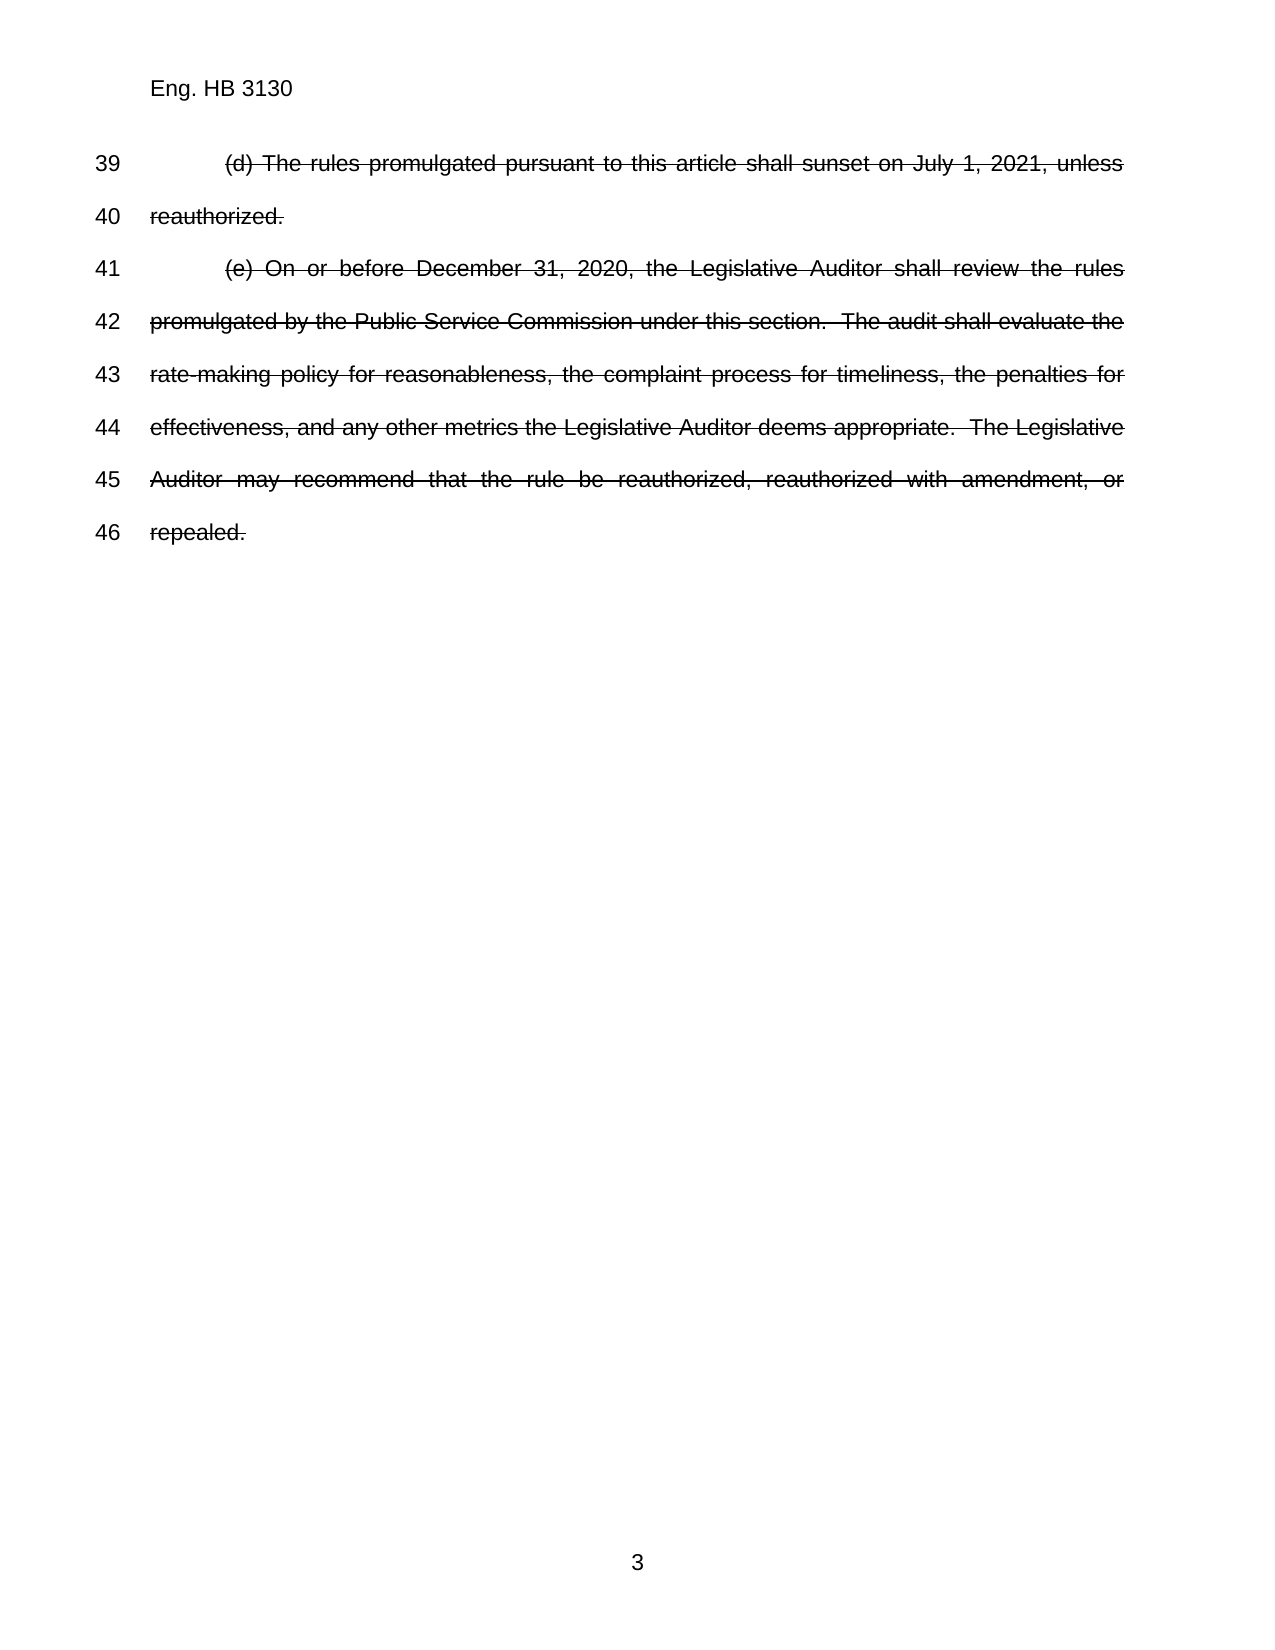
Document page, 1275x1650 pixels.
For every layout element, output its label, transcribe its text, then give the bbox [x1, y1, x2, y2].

text (e) On or before December 31, 2020, the Legislative Auditor shall review the rules promulgated by the Public Service Commission under this section. The audit shall evaluate the rate-making policy for reasonableness, the complaint process for timeliness, the penalties for effectiveness, and any other metrics the Legislative Auditor deems appropriate. The Legislative Auditor may recommend that the rule be reauthorized, reauthorized with amendment, or repealed. [150, 255, 1125, 375]
text (d) The rules promulgated pursuant to this article shall sunset on July 1, 2021, unless reauthorized. [150, 150, 1125, 229]
text (e) On or before December 31, 2020, the Legislative Auditor shall review the rules promulgated by the Public Service Commission under this section. The audit shall evaluate the rate-making policy for reasonableness, the complaint process for timeliness, the penalties for effectiveness, and any other metrics the Legislative Auditor deems appropriate. The Legislative Auditor may recommend that the rule be reauthorized, reauthorized with amendment, or repealed. [150, 429, 1125, 545]
text (e) On or before December 31, 2020, the Legislative Auditor shall review the rules promulgated by the Public Service Commission under this section. The audit shall evaluate the rate-making policy for reasonableness, the complaint process for timeliness, the penalties for effectiveness, and any other metrics the Legislative Auditor deems appropriate. The Legislative Auditor may recommend that the rule be reauthorized, reauthorized with amendment, or repealed. [150, 376, 1125, 428]
